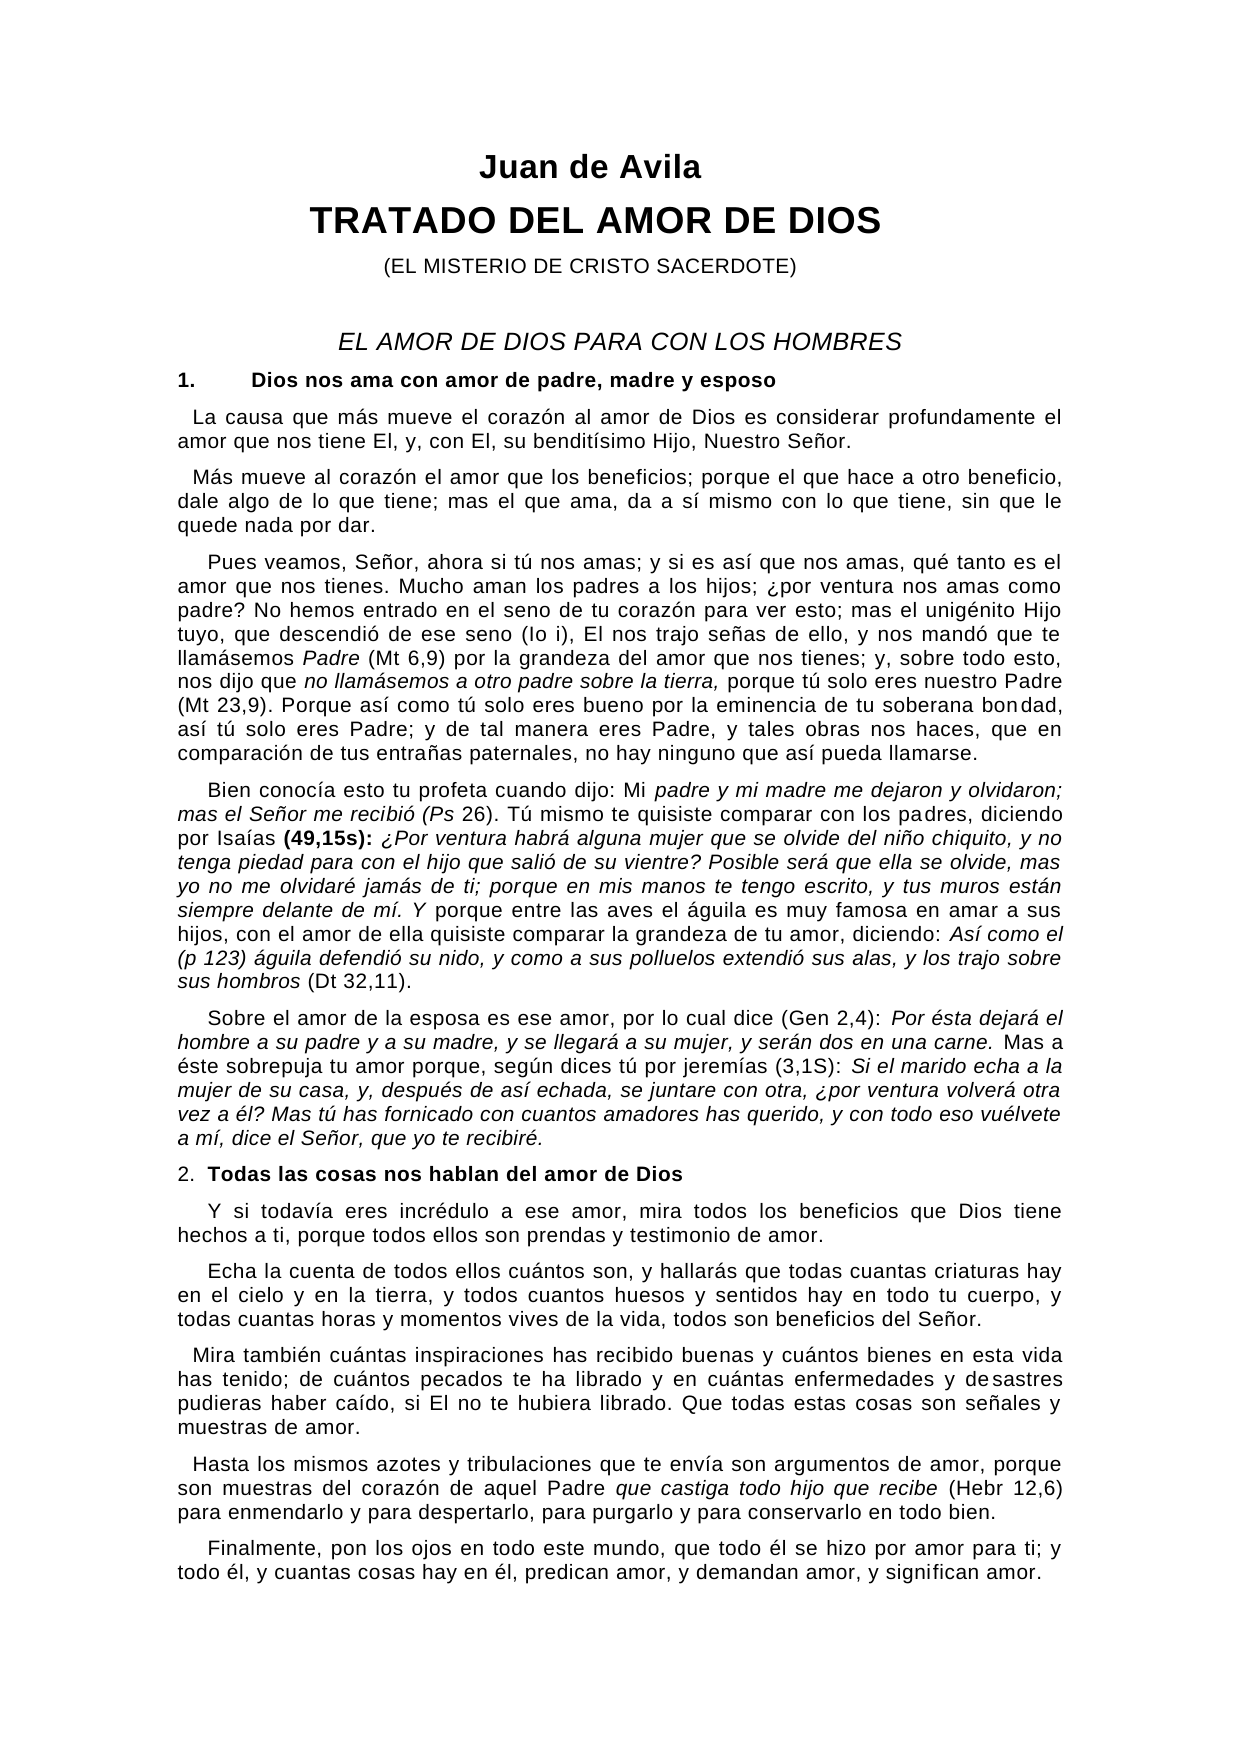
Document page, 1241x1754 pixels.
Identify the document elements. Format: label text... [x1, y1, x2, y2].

text Sobre el amor de la esposa es ese amor, por lo cual dice (Gen 2,4): Por ésta dejará el hombre a su padre y a su madre, y se llegará a su mujer, y serán dos en una carne. Mas a éste sobrepuja tu amor porque, según dices tú por jeremías (3,1S): Si el marido echa a la mujer de su casa, y, después de así echada, se juntare con otra, ¿por ventura volverá otra vez a él? Mas tú has fornicado con cuantos amadores has querido, y con todo eso vuélvete a mí, dice el Señor, que yo te recibiré. [177, 1006, 1063, 1149]
text Juan de Avila [117, 148, 1063, 186]
text Bien conocía esto tu profeta cuando dijo: Mi padre y mi madre me dejaron y olvidaron; mas el Señor me recibió (Ps 26). Tú mismo te quisiste comparar con los padres, diciendo por Isaías (49,15s): ¿Por ventura habrá alguna mujer que se olvide del niño chiquito, y no tenga piedad para con el hijo que salió de su vientre? Posible será que ella se olvide, mas yo no me olvidaré jamás de ti; porque en mis manos te tengo escrito, y tus muros están siempre delante de mí. Y porque entre las aves el águila es muy famosa en amar a sus hijos, con el amor de ella quisiste comparar la grandeza de tu amor, diciendo: Así como el (p 123) águila defendió su nido, y como a sus polluelos extendió sus alas, y los trajo sobre sus hombros (Dt 32,11). [177, 778, 1063, 993]
text Mira también cuántas inspiraciones has recibido buenas y cuántos bienes en esta vida has tenido; de cuántos pecados te ha librado y en cuántas enfermedades y desastres pudieras haber caído, si El no te hubiera librado. Que todas estas cosas son señales y muestras de amor. [177, 1343, 1063, 1439]
text (EL MISTERIO DE CRISTO SACERDOTE) [117, 254, 1063, 278]
text 2. Todas las cosas nos hablan del amor de Dios [177, 1162, 1063, 1186]
text Y si todavía eres incrédulo a ese amor, mira todos los beneficios que Dios tiene hechos a ti, porque todos ellos son prendas y testimonio de amor. [177, 1198, 1063, 1246]
text La causa que más mueve el corazón al amor de Dios es considerar profundamente el amor que nos tiene El, y, con El, su benditísimo Hijo, Nuestro Señor. [177, 405, 1063, 453]
text EL AMOR DE DIOS PARA CON LOS HOMBRES [177, 327, 1063, 356]
text TRATADO DEL AMOR DE DIOS [117, 198, 1063, 242]
text Más mueve al corazón el amor que los beneficios; porque el que hace a otro beneficio, dale algo de lo que tiene; mas el que ama, da a sí mismo con lo que tiene, sin que le quede nada por dar. [177, 465, 1063, 537]
text Pues veamos, Señor, ahora si tú nos amas; y si es así que nos amas, qué tanto es el amor que nos tienes. Mucho aman los padres a los hijos; ¿por ventura nos amas como padre? No hemos entrado en el seno de tu corazón para ver esto; mas el unigénito Hijo tuyo, que descendió de ese seno (Io i), El nos trajo señas de ello, y nos mandó que te llamásemos Padre (Mt 6,9) por la grandeza del amor que nos tienes; y, sobre todo esto, nos dijo que no llamásemos a otro padre sobre la tierra, porque tú solo eres nuestro Padre (Mt 23,9). Porque así como tú solo eres bueno por la eminencia de tu soberana bondad, así tú solo eres Padre; y de tal manera eres Padre, y tales obras nos haces, que en comparación de tus entrañas paternales, no hay ninguno que así pueda llamarse. [177, 549, 1063, 765]
text Finalmente, pon los ojos en todo este mundo, que todo él se hizo por amor para ti; y todo él, y cuantas cosas hay en él, predican amor, y demandan amor, y significan amor. [177, 1536, 1063, 1584]
text Hasta los mismos azotes y tribulaciones que te envía son argumentos de amor, porque son muestras del corazón de aquel Padre que castiga todo hijo que recibe (Hebr 12,6) para enmendarlo y para despertarlo, para purgarlo y para conservarlo en todo bien. [177, 1452, 1063, 1523]
text 1. Dios nos ama con amor de padre, madre y esposo [177, 368, 1063, 392]
text Echa la cuenta de todos ellos cuántos son, y hallarás que todas cuantas criaturas hay en el cielo y en la tierra, y todos cuantos huesos y sentidos hay en todo tu cuerpo, y todas cuantas horas y momentos vives de la vida, todos son beneficios del Señor. [177, 1259, 1063, 1331]
